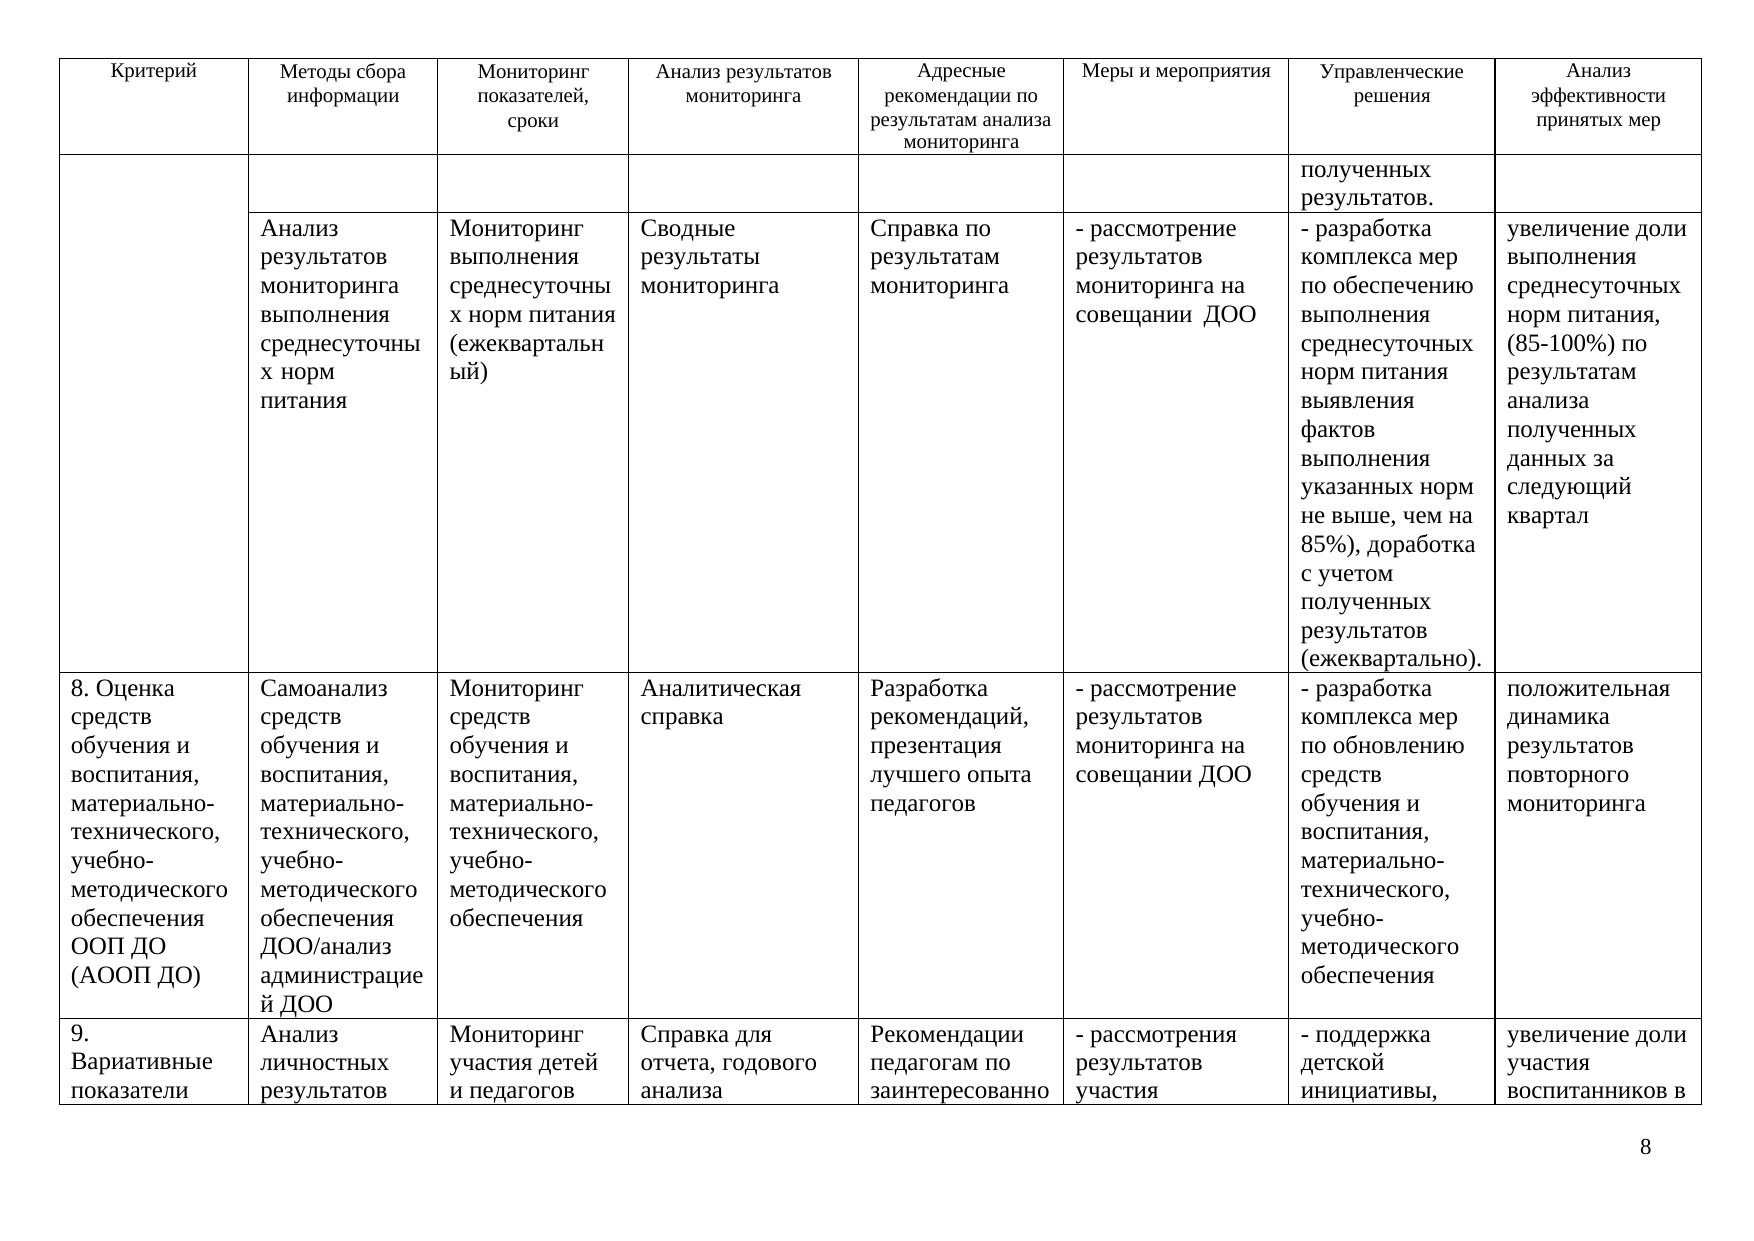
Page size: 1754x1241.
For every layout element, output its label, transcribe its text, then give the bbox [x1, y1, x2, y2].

table_cell [1064, 155, 1288, 212]
table_cell Мониторинг участия детей и педагогов [438, 1019, 628, 1104]
table_cell Разработка рекомендаций, презентация лучшего опыта педагогов [859, 673, 1063, 1018]
table_header Управленческие решения [1289, 59, 1494, 154]
table_cell [60, 155, 248, 672]
table_cell Мониторинг выполнения среднесуточны х норм питания (ежеквартальн ый) [438, 213, 628, 672]
table_cell - разработка комплекса мер по обновлению средств обучения и воспитания, материально- технического, учебно- методического обеспечения [1289, 673, 1494, 1018]
table_cell Справка по результатам мониторинга [859, 213, 1063, 672]
table_cell [249, 155, 437, 212]
table_header Меры и мероприятия [1064, 59, 1288, 154]
table_cell [1496, 155, 1701, 212]
table_header Анализ эффективности принятых мер [1496, 59, 1701, 154]
table_cell Самоанализ средств обучения и воспитания, материально- технического, учебно- методического обеспечения ДОО/анализ администрацие й ДОО [249, 673, 437, 1018]
table_cell Анализ личностных результатов [249, 1019, 437, 1104]
table_cell Сводные результаты мониторинга [629, 213, 858, 672]
table_cell увеличение доли участия воспитанников в [1496, 1019, 1701, 1104]
table_cell [859, 155, 1063, 212]
table_cell Рекомендации педагогам по заинтересованно [859, 1019, 1063, 1104]
table_cell 9. Вариативные показатели [60, 1019, 248, 1104]
table_cell [629, 155, 858, 212]
table_header Мониторинг показателей, сроки [438, 59, 628, 154]
table_header Методы сбора информации [249, 59, 437, 154]
table_cell - рассмотрение результатов мониторинга на совещании ДОО [1064, 673, 1288, 1018]
table_cell положительная динамика результатов повторного мониторинга [1496, 673, 1701, 1018]
table_cell Справка для отчета, годового анализа [629, 1019, 858, 1104]
table_header Критерий [60, 59, 248, 154]
table_cell - рассмотрения результатов участия [1064, 1019, 1288, 1104]
table_cell [438, 155, 628, 212]
table_cell 8. Оценка средств обучения и воспитания, материально- технического, учебно- методического обеспечения ООП ДО (АООП ДО) [60, 673, 248, 1018]
table_header Адресные рекомендации по результатам анализа мониторинга [859, 59, 1063, 154]
table_cell увеличение доли выполнения среднесуточных норм питания, (85-100%) по результатам анализа полученных данных за следующий квартал [1496, 213, 1701, 672]
table_cell полученных результатов. [1289, 155, 1494, 212]
table_cell - разработка комплекса мер по обеспечению выполнения среднесуточных норм питания выявления фактов выполнения указанных норм не выше, чем на 85%), доработка с учетом полученных результатов (ежеквартально). [1289, 213, 1494, 672]
table_cell Анализ результатов мониторинга выполнения среднесуточны х норм питания [249, 213, 437, 672]
table_header Анализ результатов мониторинга [629, 59, 858, 154]
table_cell - рассмотрение результатов мониторинга на совещании ДОО [1064, 213, 1288, 672]
table_cell Аналитическая справка [629, 673, 858, 1018]
table_cell Мониторинг средств обучения и воспитания, материально- технического, учебно- методического обеспечения [438, 673, 628, 1018]
table_cell - поддержка детской инициативы, [1289, 1019, 1494, 1104]
